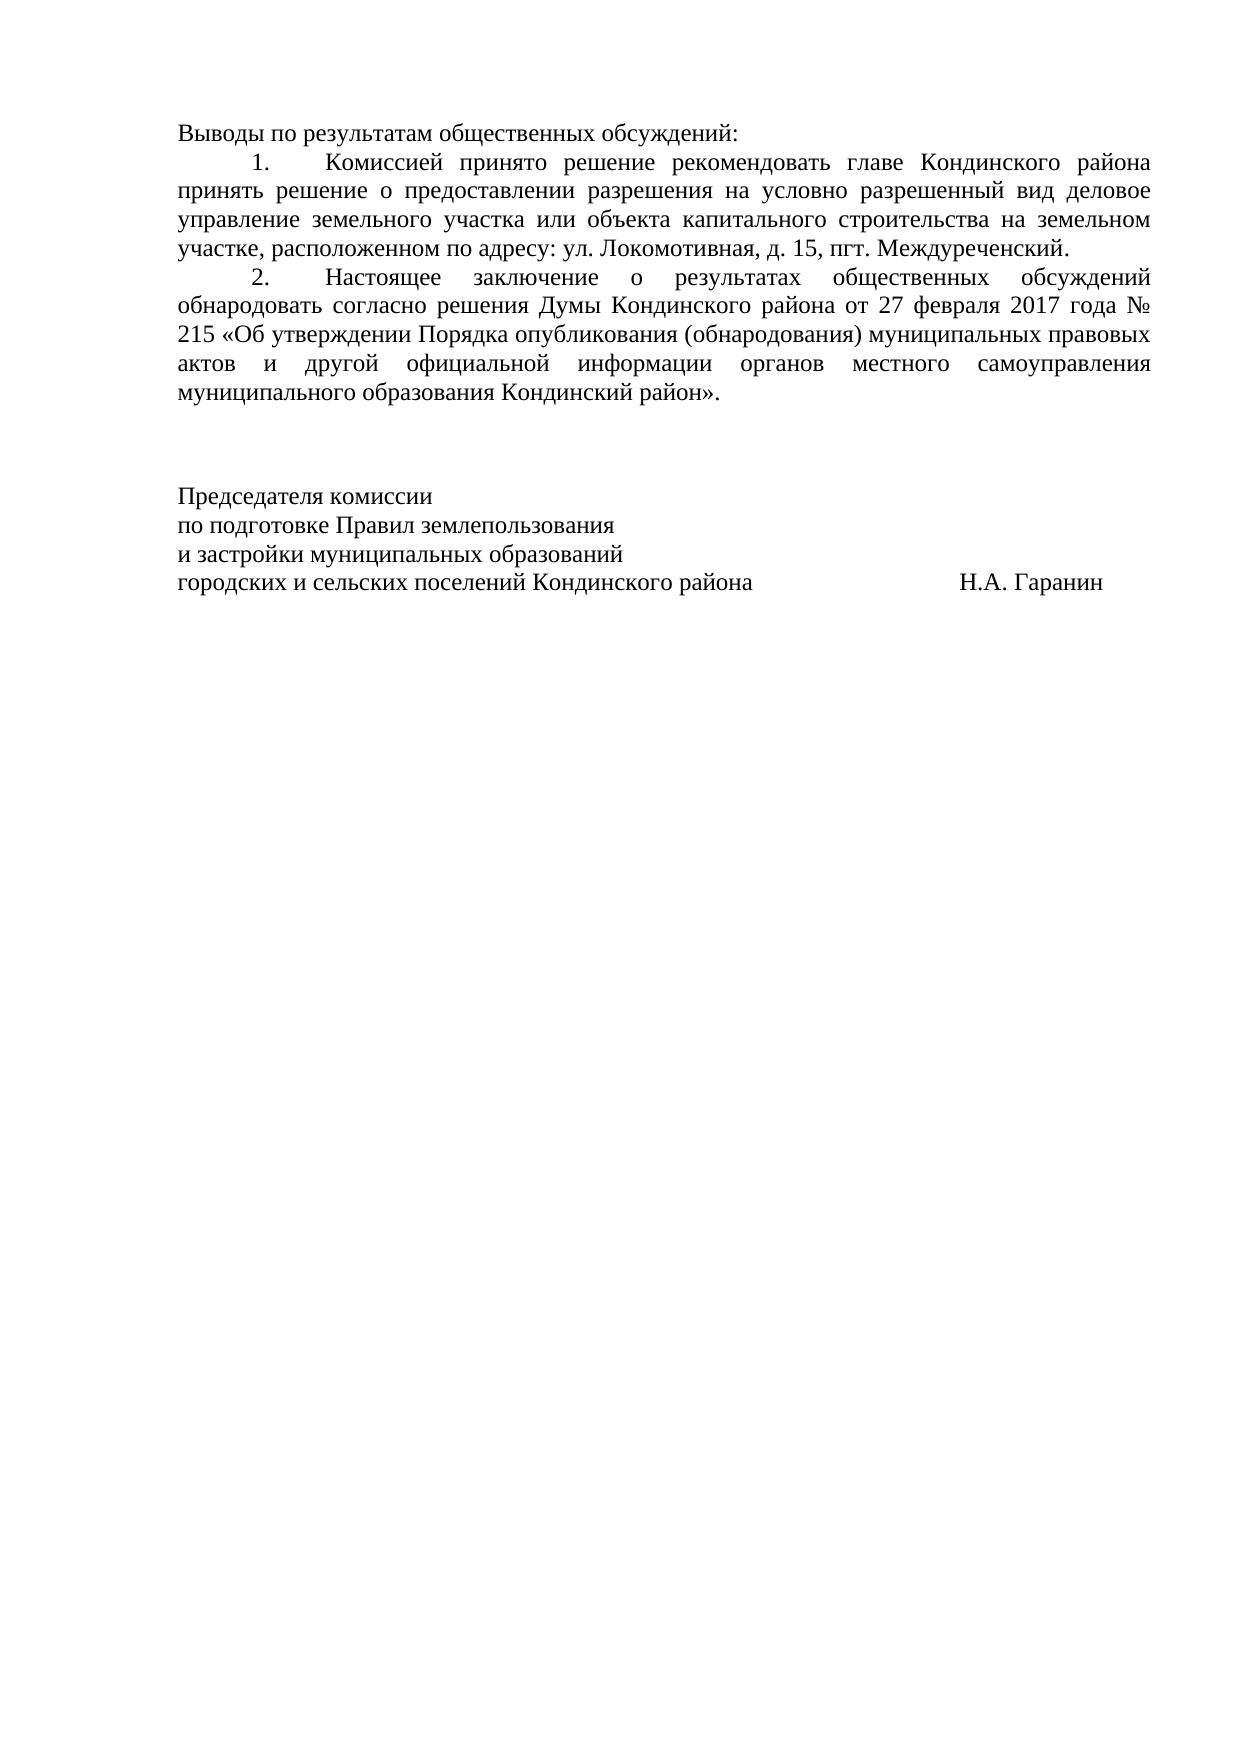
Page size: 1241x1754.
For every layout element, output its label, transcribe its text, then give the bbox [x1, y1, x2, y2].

text Председателя комиссии [177, 481, 1152, 510]
list 2. Настоящее заключение о результатах общественных обсуждений обнародовать согласно решения Думы Кондинского района от 27 февраля 2017 года № 215 «Об утверждении Порядка опубликования (обнародования) муниципальных правовых актов и другой официальной информации органов местного самоуправления муниципального образования Кондинский район». [177, 262, 1152, 406]
text по подготовке Правил землепользования [177, 510, 1152, 539]
list Комиссией принято решение рекомендовать главе Кондинского района принять решение о предоставлении разрешения на условно разрешенный вид деловое управление земельного участка или объекта капитального строительства на земельном участке, расположенном по адресу: ул. Локомотивная, д. 15, пгт. Междуреченский. [177, 147, 1152, 262]
text Выводы по результатам общественных обсуждений: [177, 118, 1152, 147]
text и застройки муниципальных образований [177, 539, 1152, 567]
text городских и сельских поселений Кондинского района Н.А. Гаранин [177, 567, 1152, 596]
